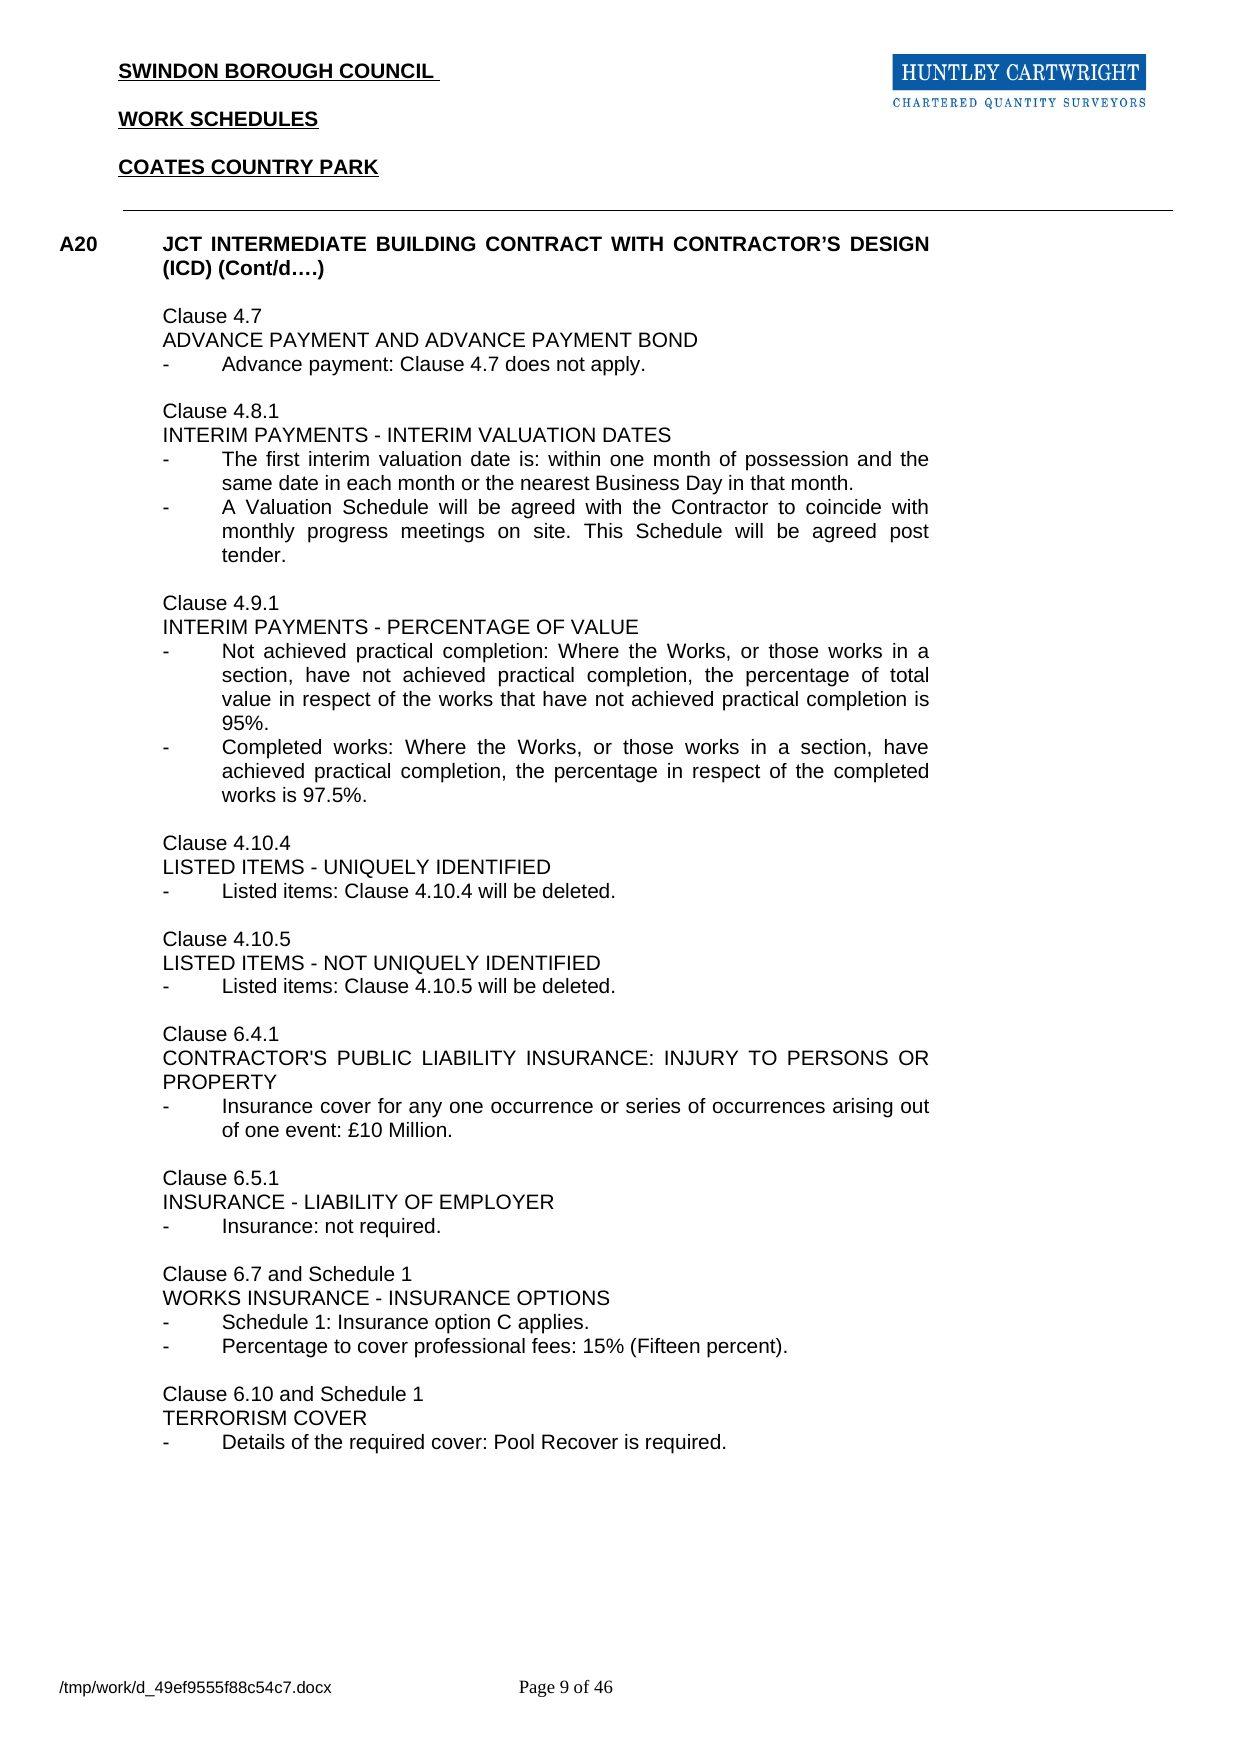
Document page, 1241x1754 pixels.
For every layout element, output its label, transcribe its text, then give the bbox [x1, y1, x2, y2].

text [59, 327, 930, 351]
text - A Valuation Schedule will be agreed with the Contractor to coincide with monthly progress meetings on site. This Schedule will be agreed post tender. [162, 495, 930, 567]
text - Details of the required cover: Pool Recover is required. [59, 1429, 930, 1453]
text INTERIM PAYMENTS - INTERIM VALUATION DATES [59, 423, 930, 447]
text Clause 4.10.4 [59, 831, 930, 854]
text Clause 4.9.1 [59, 591, 930, 615]
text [59, 351, 930, 375]
text WORKS INSURANCE - INSURANCE OPTIONS [59, 1286, 930, 1310]
text - The first interim valuation date is: within one month of possession and the same date in each month or the nearest Business Day in that month. [162, 447, 930, 495]
text - Percentage to cover professional fees: 15% (Fifteen percent). [59, 1334, 930, 1358]
text Clause 4.8.1 [59, 399, 930, 423]
text INSURANCE - LIABILITY OF EMPLOYER [59, 1190, 930, 1214]
text - Insurance cover for any one occurrence or series of occurrences arising out of one event: £10 Million. [59, 1094, 930, 1142]
text TERRORISM COVER [59, 1406, 930, 1429]
text Clause 6.10 and Schedule 1 [59, 1382, 930, 1406]
text Clause 6.7 and Schedule 1 [59, 1262, 930, 1286]
text - Completed works: Where the Works, or those works in a section, have achieved practical completion, the percentage in respect of the completed works is 97.5%. [59, 735, 930, 807]
text CONTRACTOR'S PUBLIC LIABILITY INSURANCE: INJURY TO PERSONS OR PROPERTY [162, 1046, 930, 1094]
text - Listed items: Clause 4.10.5 will be deleted. [59, 974, 930, 998]
text - Not achieved practical completion: Where the Works, or those works in a section, have not achieved practical completion, the percentage of total value in respect of the works that have not achieved practical completion is 95%. [59, 639, 930, 735]
text Clause 4.7 [59, 303, 930, 327]
text Clause 6.5.1 [59, 1166, 930, 1190]
text Clause 4.10.5 [59, 926, 930, 950]
text Clause 6.4.1 [59, 1022, 930, 1046]
text LISTED ITEMS - UNIQUELY IDENTIFIED [59, 854, 930, 878]
text INTERIM PAYMENTS - PERCENTAGE OF VALUE [59, 615, 930, 639]
text LISTED ITEMS - NOT UNIQUELY IDENTIFIED [59, 950, 930, 974]
picture [892, 54, 1147, 109]
text - Schedule 1: Insurance option C applies. [59, 1310, 930, 1334]
text A20 JCT INTERMEDIATE BUILDING CONTRACT WITH CONTRACTOR’S DESIGN (ICD) (Cont/d….) [59, 232, 930, 279]
text - Insurance: not required. [59, 1214, 930, 1238]
text - Listed items: Clause 4.10.4 will be deleted. [59, 878, 930, 902]
